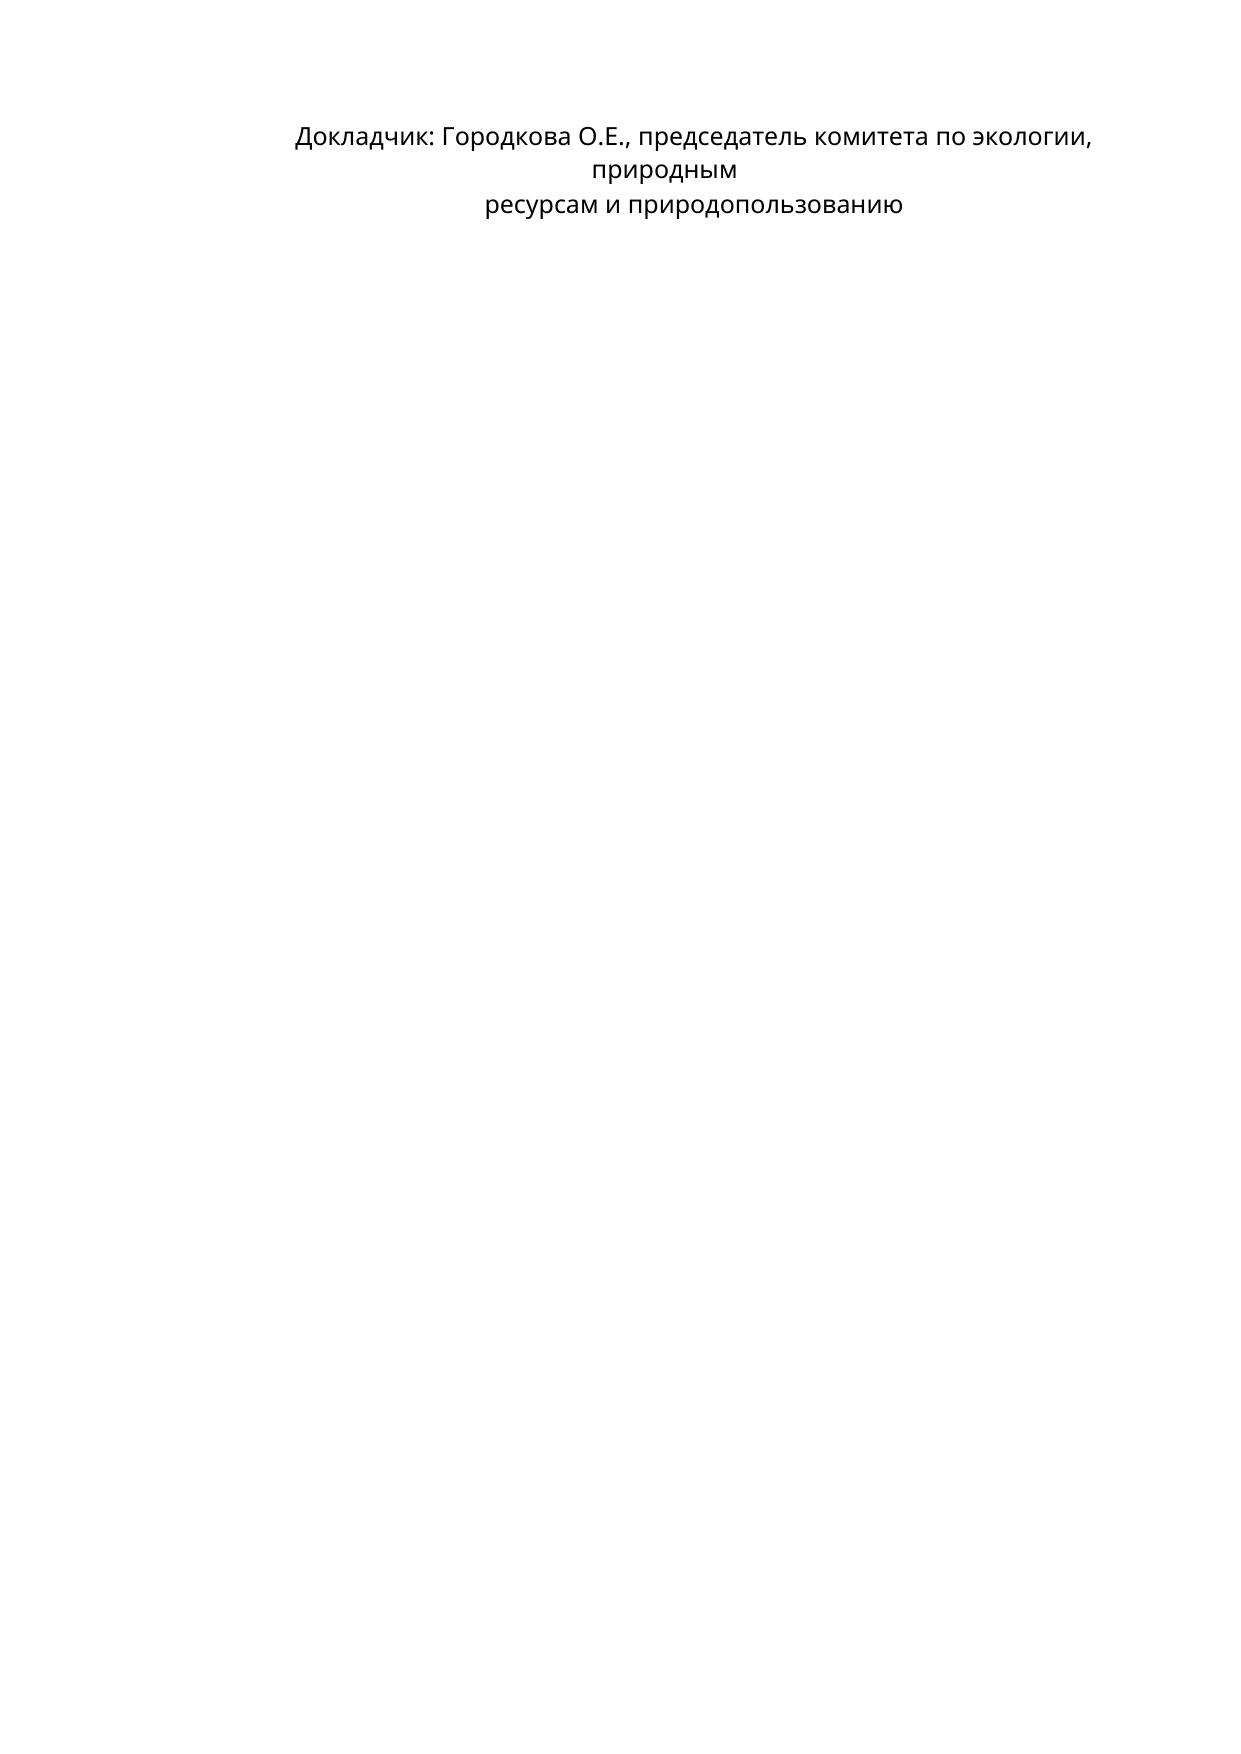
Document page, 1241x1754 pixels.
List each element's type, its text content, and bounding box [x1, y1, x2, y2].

text ресурсам и природопользованию [177, 186, 1152, 220]
text Докладчик: Городкова О.Е., председатель комитета по экологии, природным [177, 118, 1152, 186]
